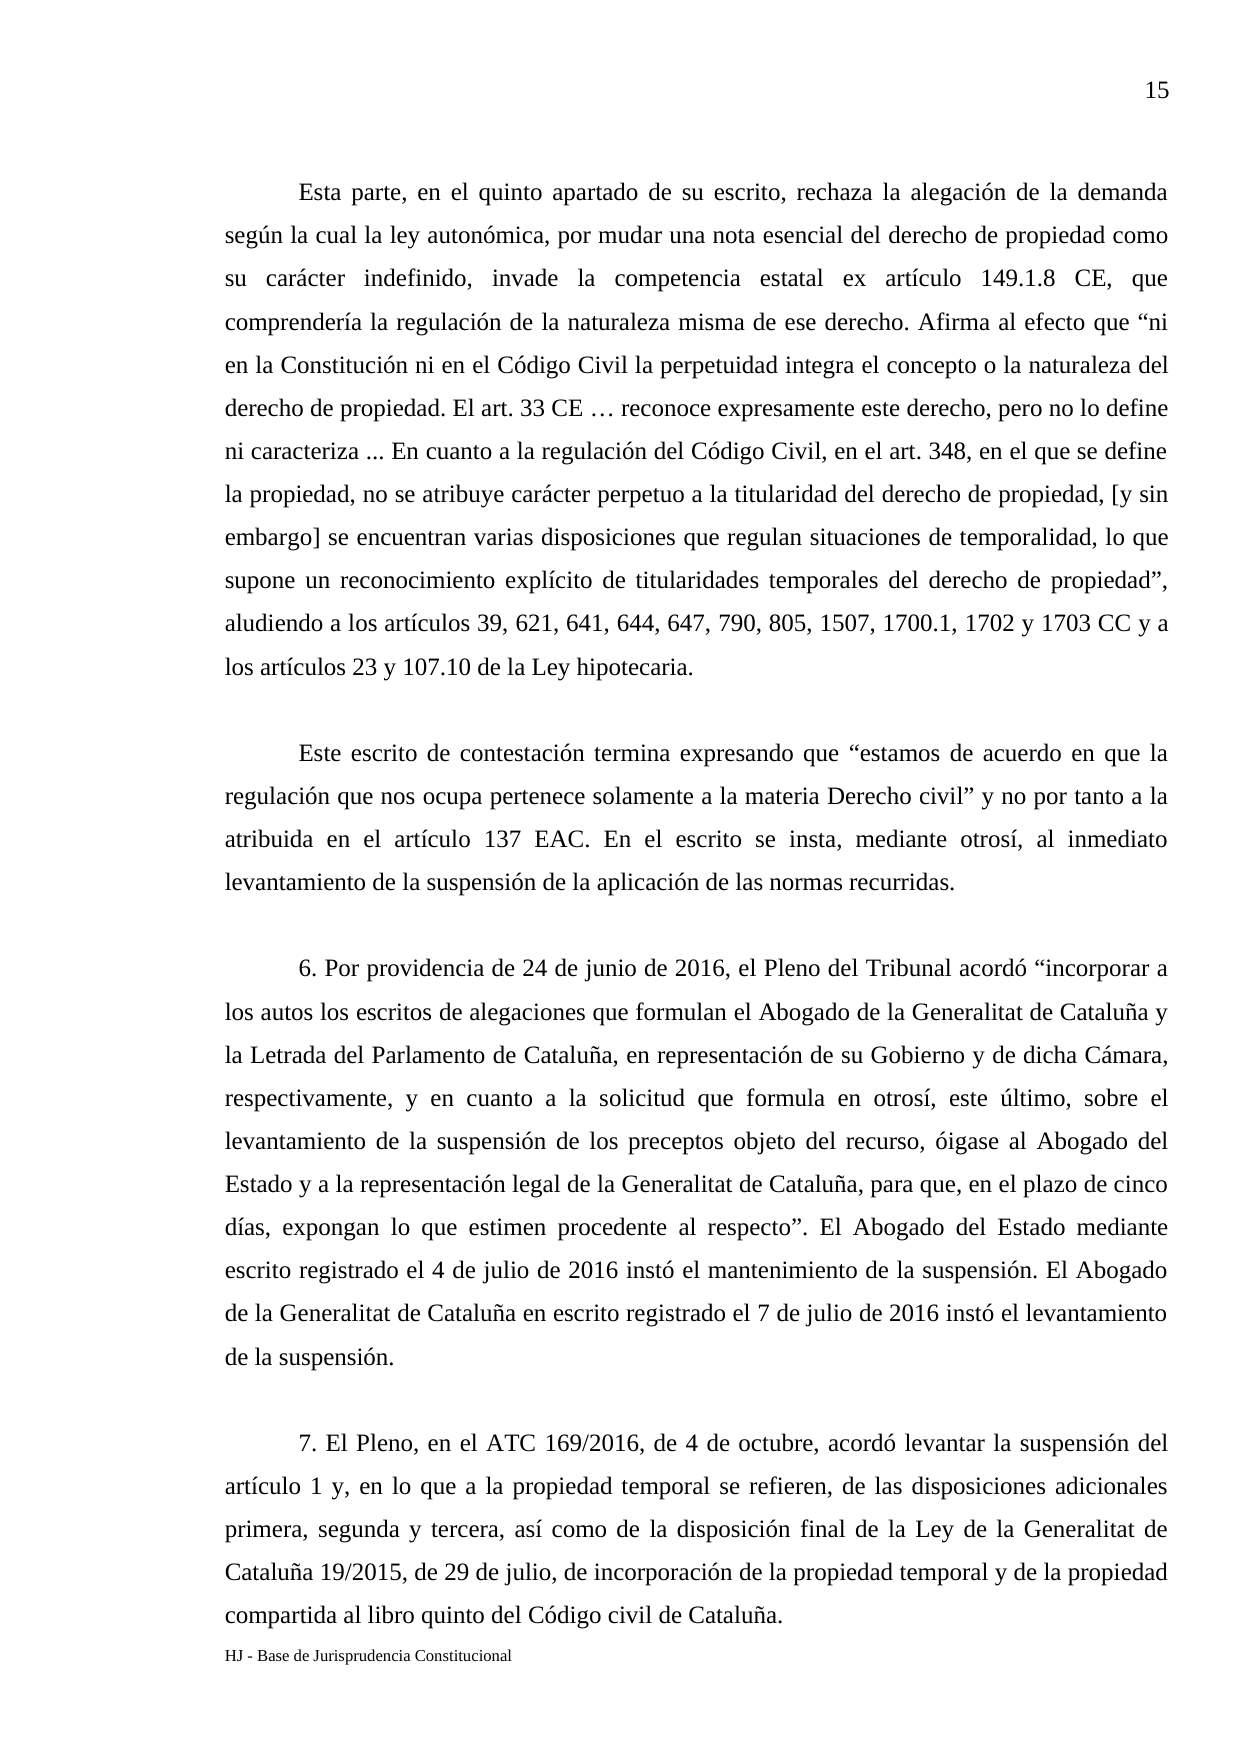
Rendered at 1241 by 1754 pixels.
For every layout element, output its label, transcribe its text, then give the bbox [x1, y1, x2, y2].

text 7. El Pleno, en el ATC 169/2016, de 4 de octubre, acordó levantar la suspensión del artículo 1 y, en lo que a la propiedad temporal se refieren, de las disposiciones adicionales primera, segunda y tercera, así como de la disposición final de la Ley de la Generalitat de Cataluña 19/2015, de 29 de julio, de incorporación de la propiedad temporal y de la propiedad compartida al libro quinto del Código civil de Cataluña. [224, 1428, 1169, 1629]
text Este escrito de contestación termina expresando que “estamos de acuerdo en que la regulación que nos ocupa pertenece solamente a la materia Derecho civil” y no por tanto a la atribuida en el artículo 137 EAC. En el escrito se insta, mediante otrosí, al inmediato levantamiento de la suspensión de la aplicación de las normas recurridas. [224, 738, 1169, 896]
text 6. Por providencia de 24 de junio de 2016, el Pleno del Tribunal acordó “incorporar a los autos los escritos de alegaciones que formulan el Abogado de la Generalitat de Cataluña y la Letrada del Parlamento de Cataluña, en representación de su Gobierno y de dicha Cámara, respectivamente, y en cuanto a la solicitud que formula en otrosí, este último, sobre el levantamiento de la suspensión de los preceptos objeto del recurso, óigase al Abogado del Estado y a la representación legal de la Generalitat de Cataluña, para que, en el plazo de cinco días, expongan lo que estimen procedente al respecto”. El Abogado del Estado mediante escrito registrado el 4 de julio de 2016 instó el mantenimiento de la suspensión. El Abogado de la Generalitat de Cataluña en escrito registrado el 7 de julio de 2016 instó el levantamiento de la suspensión. [224, 953, 1169, 1370]
text Esta parte, en el quinto apartado de su escrito, rechaza la alegación de la demanda según la cual la ley autonómica, por mudar una nota esencial del derecho de propiedad como su carácter indefinido, invade la competencia estatal ex artículo 149.1.8 CE, que comprendería la regulación de la naturaleza misma de ese derecho. Afirma al efecto que “ni en la Constitución ni en el Código Civil la perpetuidad integra el concepto o la naturaleza del derecho de propiedad. El art. 33 CE … reconoce expresamente este derecho, pero no lo define ni caracteriza ... En cuanto a la regulación del Código Civil, en el art. 348, en el que se define la propiedad, no se atribuye carácter perpetuo a la titularidad del derecho de propiedad, [y sin embargo] se encuentran varias disposiciones que regulan situaciones de temporalidad, lo que supone un reconocimiento explícito de titularidades temporales del derecho de propiedad”, aludiendo a los artículos 39, 621, 641, 644, 647, 790, 805, 1507, 1700.1, 1702 y 1703 CC y a los artículos 23 y 107.10 de la Ley hipotecaria. [224, 177, 1169, 680]
